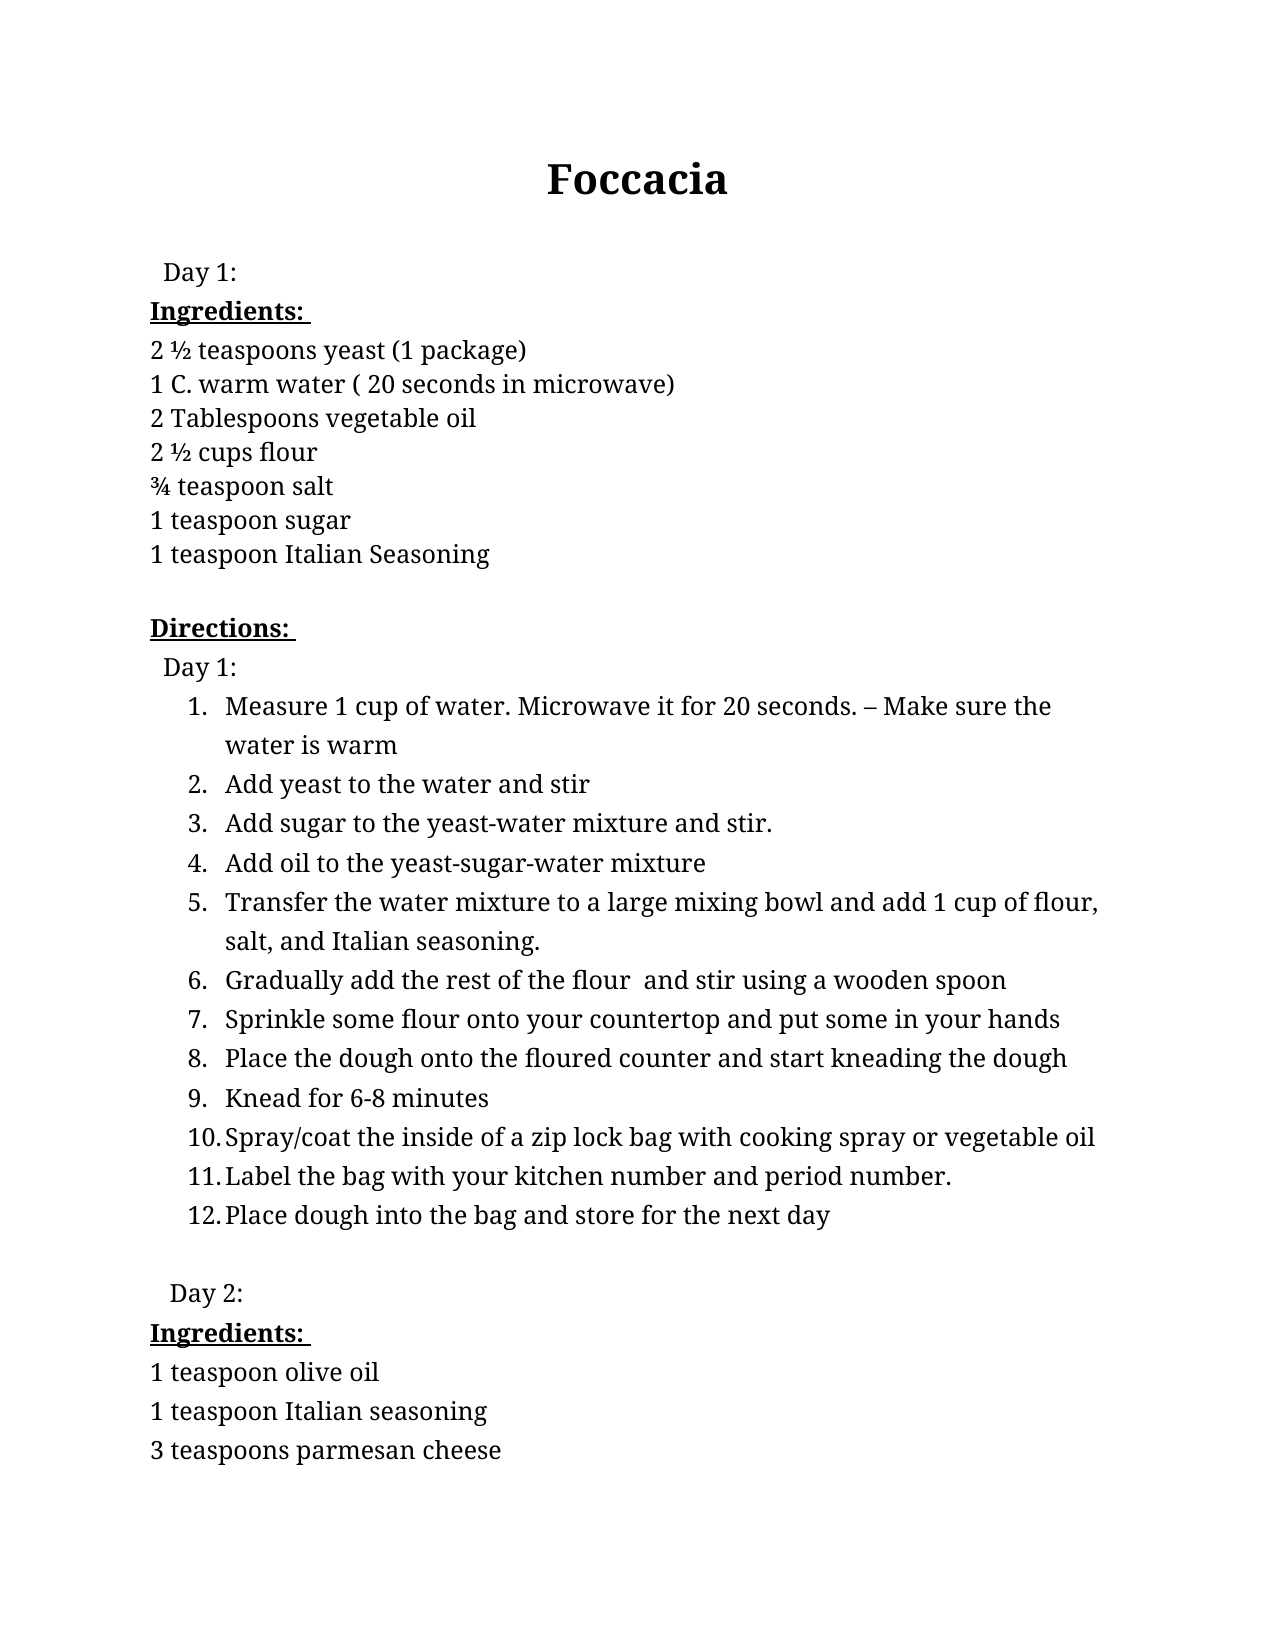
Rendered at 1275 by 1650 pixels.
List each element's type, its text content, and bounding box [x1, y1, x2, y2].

text 1 teaspoon Italian Seasoning [150, 537, 1125, 571]
text 1 C. warm water ( 20 seconds in microwave) [150, 367, 1125, 401]
text 2 ½ cups flour [150, 435, 1125, 469]
text 2 ½ teaspoons yeast (1 package) [150, 333, 1125, 367]
list Transfer the water mixture to a large mixing bowl and add 1 cup of flour, salt, and Italian seasoning. [187, 884, 1125, 958]
text Ingredients: [150, 293, 1125, 328]
list Label the bag with your kitchen number and period number. [187, 1159, 1125, 1193]
list Gradually add the rest of the flour and stir using a wooden spoon [187, 963, 1125, 997]
text 1 teaspoon Italian seasoning [150, 1394, 1125, 1428]
list Add oil to the yeast-sugar-water mixture [187, 845, 1125, 879]
list Add sugar to the yeast-water mixture and stir. [187, 806, 1125, 840]
list Measure 1 cup of water. Microwave it for 20 seconds. – Make sure the water is warm [187, 689, 1125, 762]
text Day 1: [150, 254, 1125, 288]
text ¾ teaspoon salt [150, 469, 1125, 503]
text 2 Tablespoons vegetable oil [150, 401, 1125, 435]
text 3 teaspoons parmesan cheese [150, 1433, 1125, 1467]
list Spray/coat the inside of a zip lock bag with cooking spray or vegetable oil [187, 1119, 1125, 1153]
text Day 1: [150, 649, 1125, 683]
list Add yeast to the water and stir [187, 767, 1125, 801]
list Place the dough onto the floured counter and start kneading the dough [187, 1041, 1125, 1075]
text 1 teaspoon olive oil [150, 1354, 1125, 1388]
list Sprinkle some flour onto your countertop and put some in your hands [187, 1002, 1125, 1036]
text Day 2: [150, 1276, 1125, 1310]
list Place dough into the bag and store for the next day [187, 1198, 1125, 1232]
text Ingredients: [150, 1315, 1125, 1349]
text Foccacia [150, 150, 1125, 207]
text 1 teaspoon sugar [150, 503, 1125, 537]
list Knead for 6-8 minutes [187, 1080, 1125, 1114]
text Directions: [150, 610, 1125, 644]
